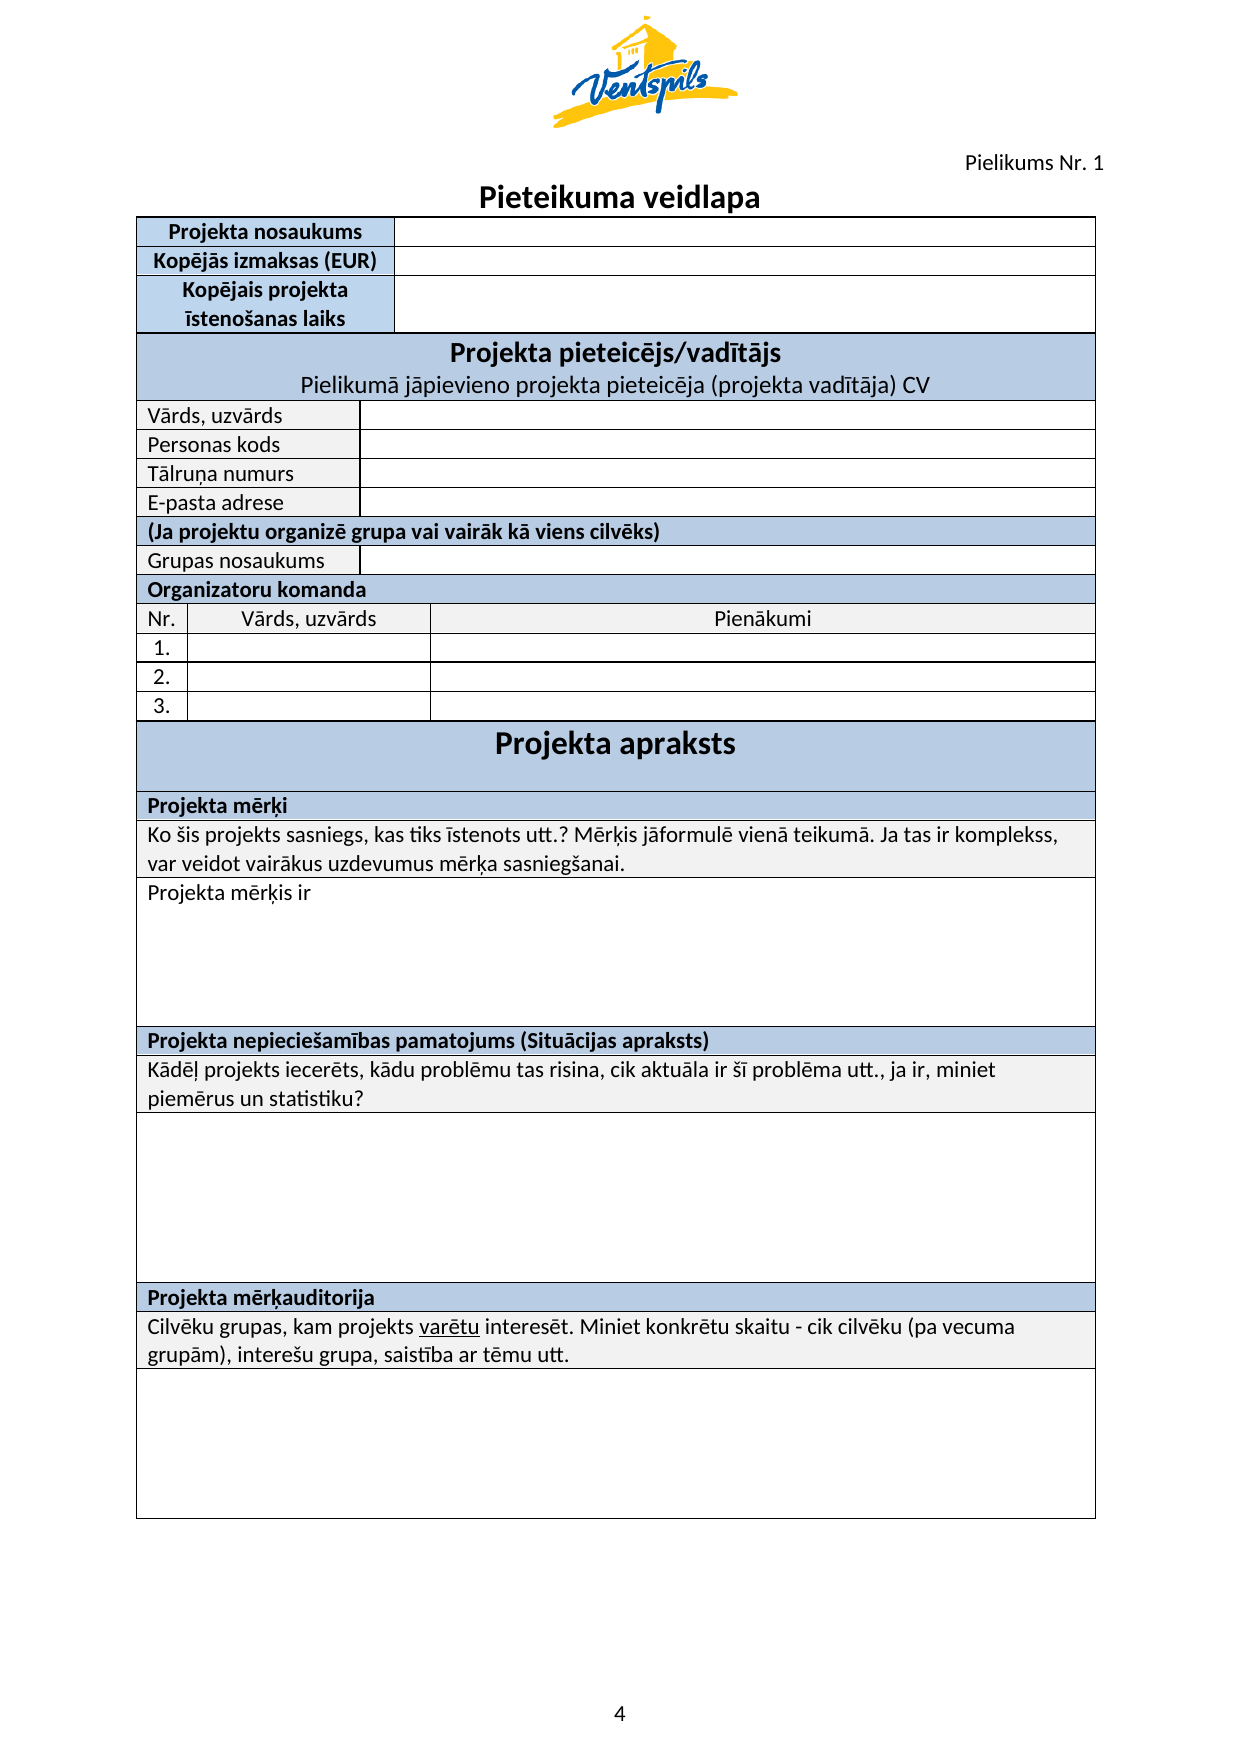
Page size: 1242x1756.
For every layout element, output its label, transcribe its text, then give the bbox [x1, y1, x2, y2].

table_cell [431, 692, 1095, 719]
table_cell [395, 276, 1095, 332]
table_cell [431, 663, 1095, 691]
table_cell Nr. [137, 604, 187, 632]
table_cell Kopējās izmaksas (EUR) [137, 247, 394, 274]
table_cell Personas kods [137, 430, 359, 458]
table_cell Vārds, uzvārds [188, 604, 430, 632]
table_cell [361, 401, 1095, 429]
table_cell Projekta mērķauditorija [137, 1283, 1095, 1311]
table_cell Kādēļ projekts iecerēts, kādu problēmu tas risina, cik aktuāla ir šī problēma utt., ja ir, miniet piemērus un statistiku? [137, 1056, 1095, 1112]
table_cell [188, 634, 430, 661]
table_cell Ko šis projekts sasniegs, kas tiks īstenots utt.? Mērķis jāformulē vienā teikumā. Ja tas ir komplekss, var veidot vairākus uzdevumus mērķa sasniegšanai. [137, 821, 1095, 877]
table_header Projekta nosaukums [137, 218, 394, 246]
table_cell Pienākumi [431, 604, 1095, 632]
table_cell 1. [137, 634, 187, 661]
table_cell [361, 488, 1095, 516]
table_cell Grupas nosaukums [137, 546, 359, 574]
table_cell E-pasta adrese [137, 488, 359, 516]
table_cell [137, 1369, 1095, 1517]
text Pielikums Nr. 1 [135, 148, 1104, 176]
table_cell 2. [137, 663, 187, 691]
table_cell Projekta mērķis ir [137, 878, 1095, 1026]
table_cell 3. [137, 692, 187, 719]
table_cell Tālruņa numurs [137, 459, 359, 487]
table_cell [137, 1113, 1095, 1282]
table_cell [395, 247, 1095, 274]
table_cell [431, 634, 1095, 661]
table_cell [361, 546, 1095, 574]
table_cell Vārds, uzvārds [137, 401, 359, 429]
table_cell Cilvēku grupas, kam projekts varētu interesēt. Miniet konkrētu skaitu - cik cilvēku (pa vecuma grupām), interešu grupa, saistība ar tēmu utt. [137, 1312, 1095, 1368]
table_cell Organizatoru komanda [137, 575, 1095, 603]
text Pieteikuma veidlapa [135, 176, 1104, 216]
table_cell [361, 459, 1095, 487]
table_cell (Ja projektu organizē grupa vai vairāk kā viens cilvēks) [137, 517, 1095, 545]
table_cell [188, 692, 430, 719]
table_cell Projekta nepieciešamības pamatojums (Situācijas apraksts) [137, 1027, 1095, 1054]
table_header Projekta pieteicējs/vadītājs Pielikumā jāpievieno projekta pieteicēja (projekta vadītāja) CV [137, 334, 1095, 400]
table_header Projekta apraksts [137, 722, 1095, 791]
table_cell Projekta mērķi [137, 792, 1095, 819]
picture [553, 15, 738, 128]
table_cell [188, 663, 430, 691]
table_cell Kopējais projekta īstenošanas laiks [137, 276, 394, 332]
table_cell [361, 430, 1095, 458]
table_header [395, 218, 1095, 246]
